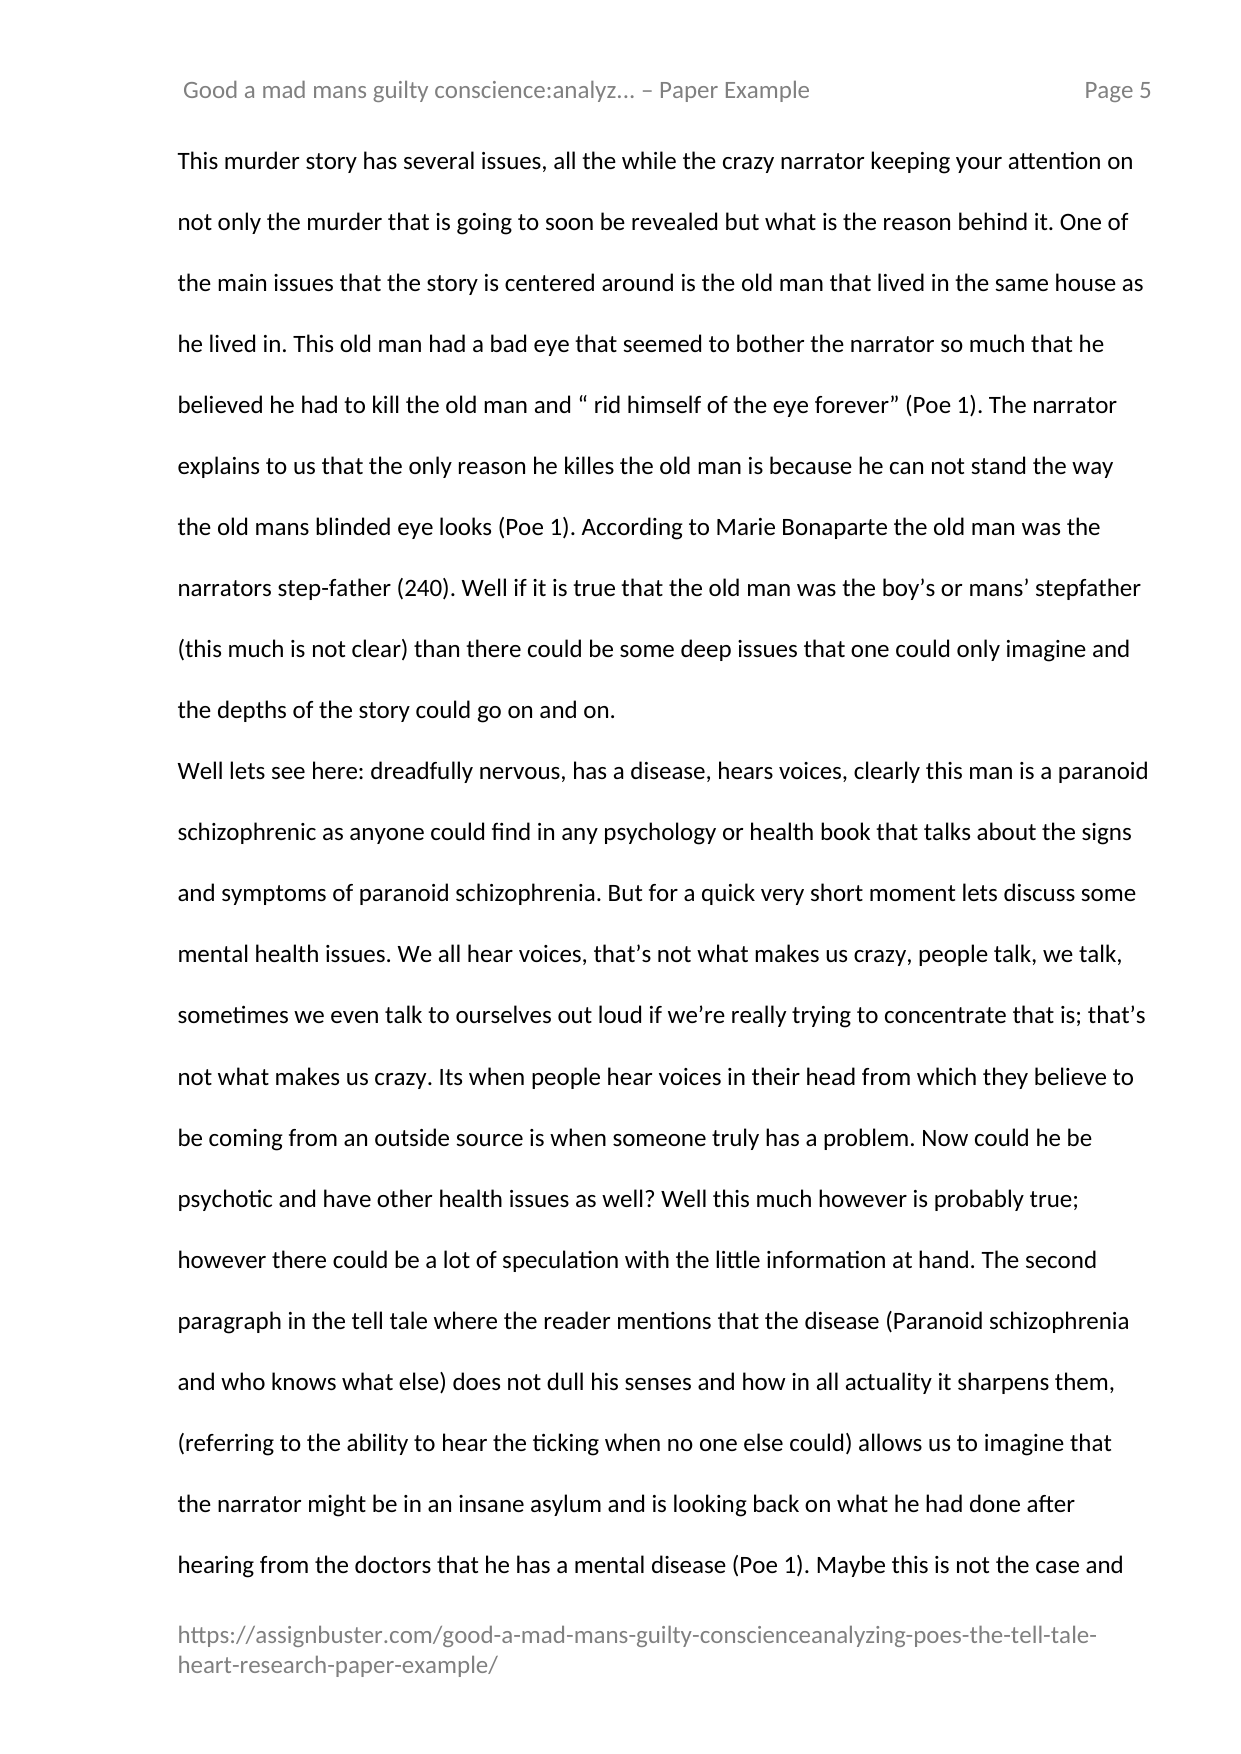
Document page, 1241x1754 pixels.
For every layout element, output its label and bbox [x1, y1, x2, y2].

text [177, 145, 1152, 1579]
